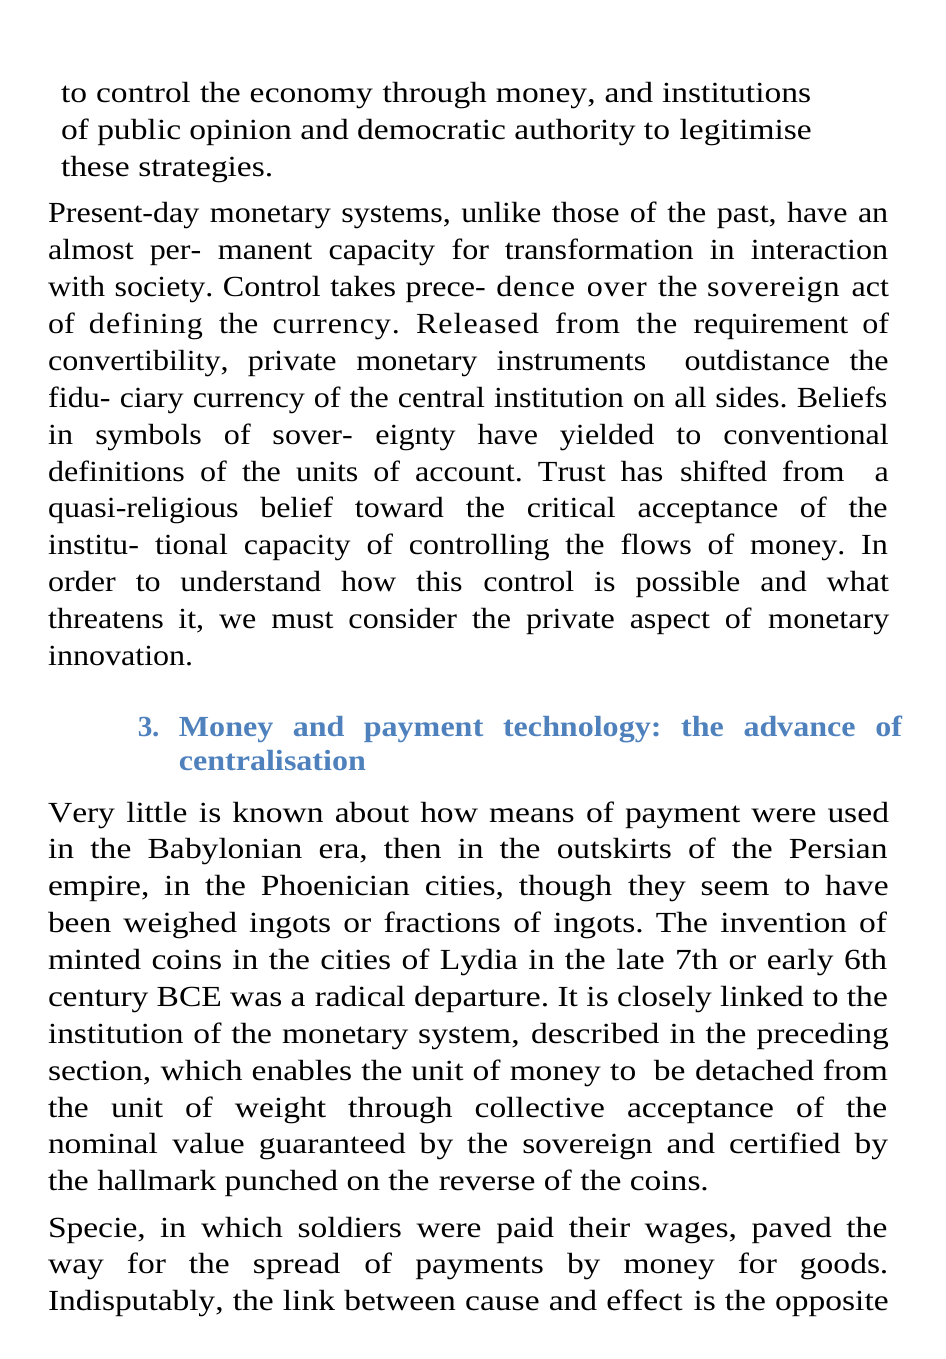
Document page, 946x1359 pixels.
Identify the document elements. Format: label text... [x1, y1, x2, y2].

text Very little is known about how means of payment were used in the Babylonian era, then in the outskirts of the Persian empire, in the Phoenician cities, though they seem to have been weighed ingots or fractions of ingots. The invention of minted coins in the cities of Lydia in the late 7th or early 6th century BCE was a radical departure. It is closely linked to the institution of the monetary system, described in the preceding section, which enables the unit of money to be detached from the unit of weight through collective acceptance of the nominal value guaranteed by the sovereign and certified by the hallmark punched on the reverse of the coins. [48, 795, 889, 1197]
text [48, 1210, 889, 1317]
subtitle Money and payment technology: the advance of centralisation [138, 709, 902, 776]
text Present-day monetary systems, unlike those of the past, have an almost per- manent capacity for transformation in interaction with society. Control takes prece- dence over the sovereign act of defining the currency. Released from the requirement of convertibility, private monetary instruments outdistance the fidu- ciary currency of the central institution on all sides. Beliefs in symbols of sover- eignty have yielded to conventional definitions of the units of account. Trust has shifted from a quasi-religious belief toward the critical acceptance of the institu- tional capacity of controlling the flows of money. In order to understand how this control is possible and what threatens it, we must consider the private aspect of monetary innovation. [48, 196, 889, 672]
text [61, 75, 812, 182]
